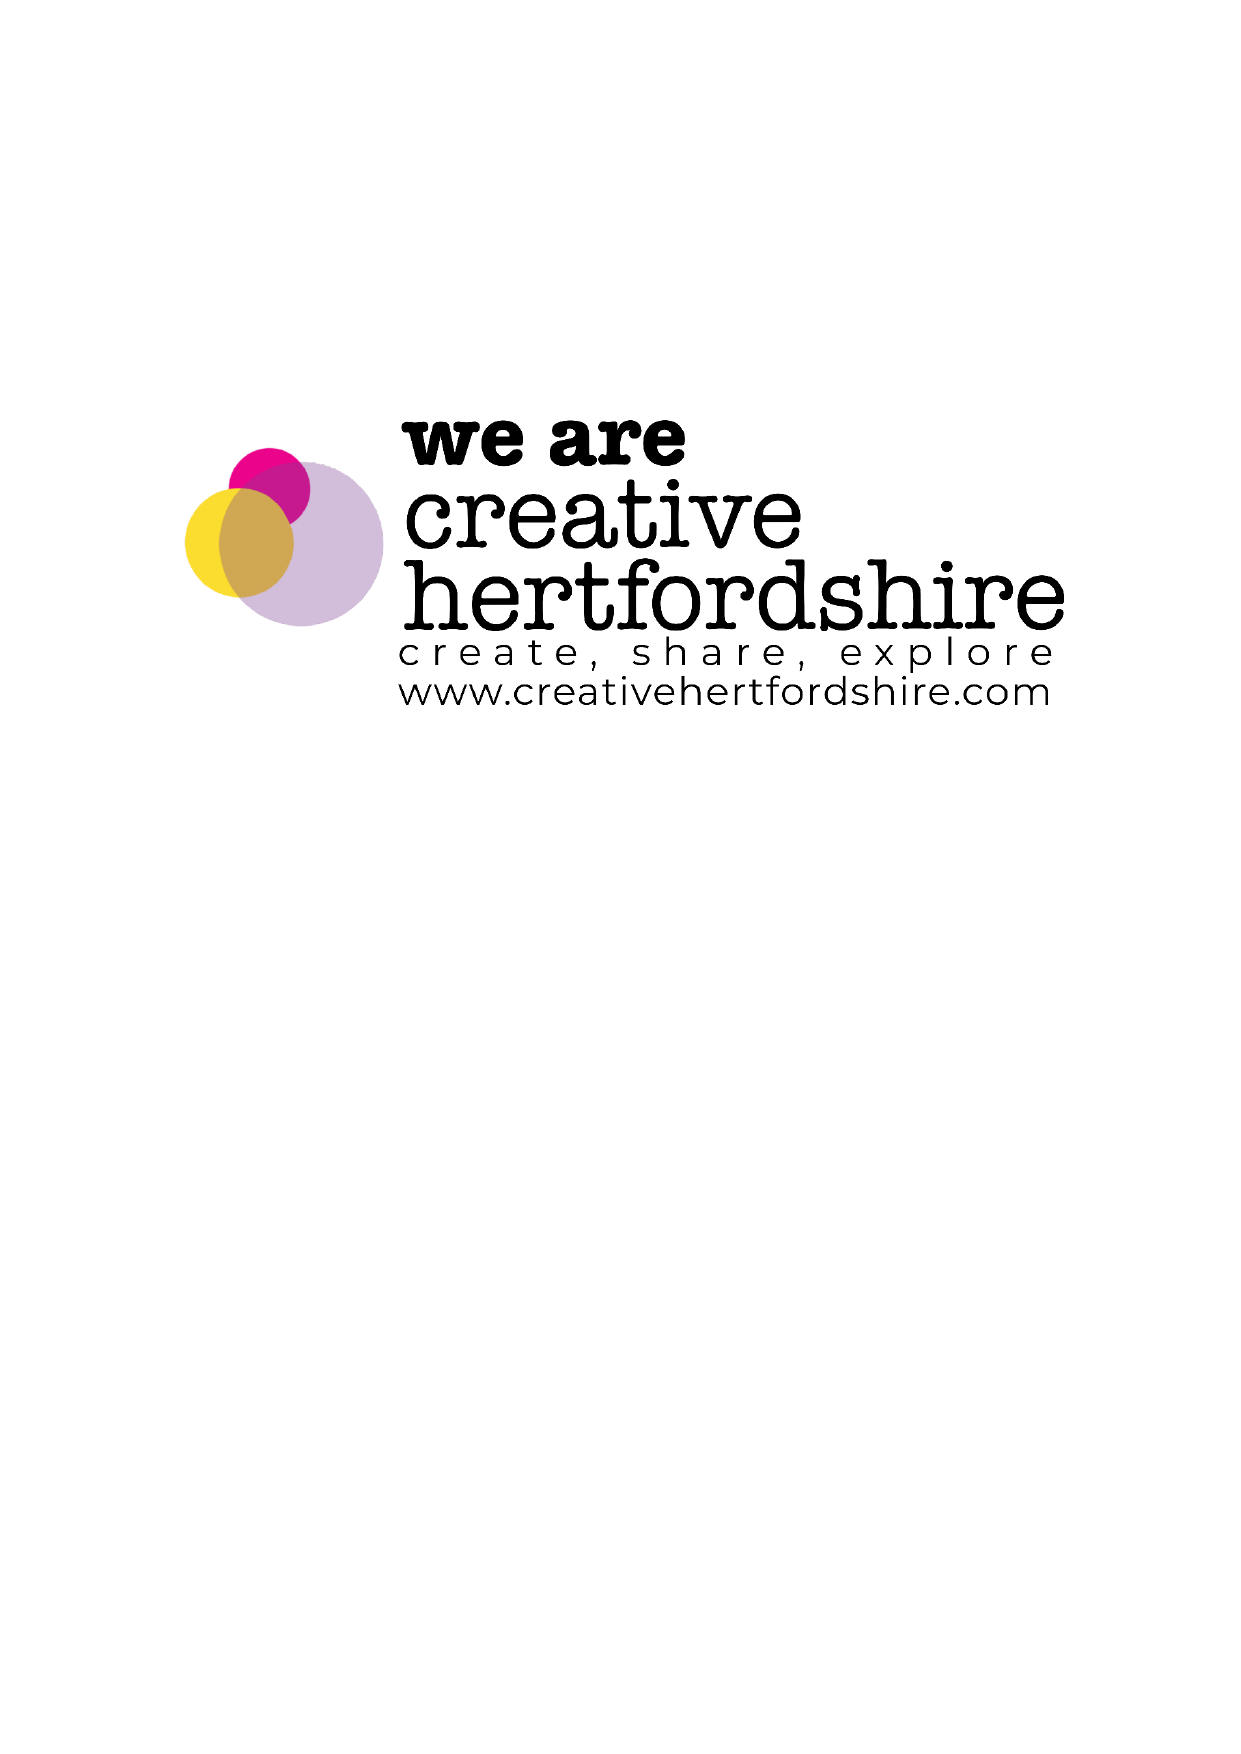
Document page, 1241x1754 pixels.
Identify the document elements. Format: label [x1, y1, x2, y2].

picture [150, 243, 1091, 852]
